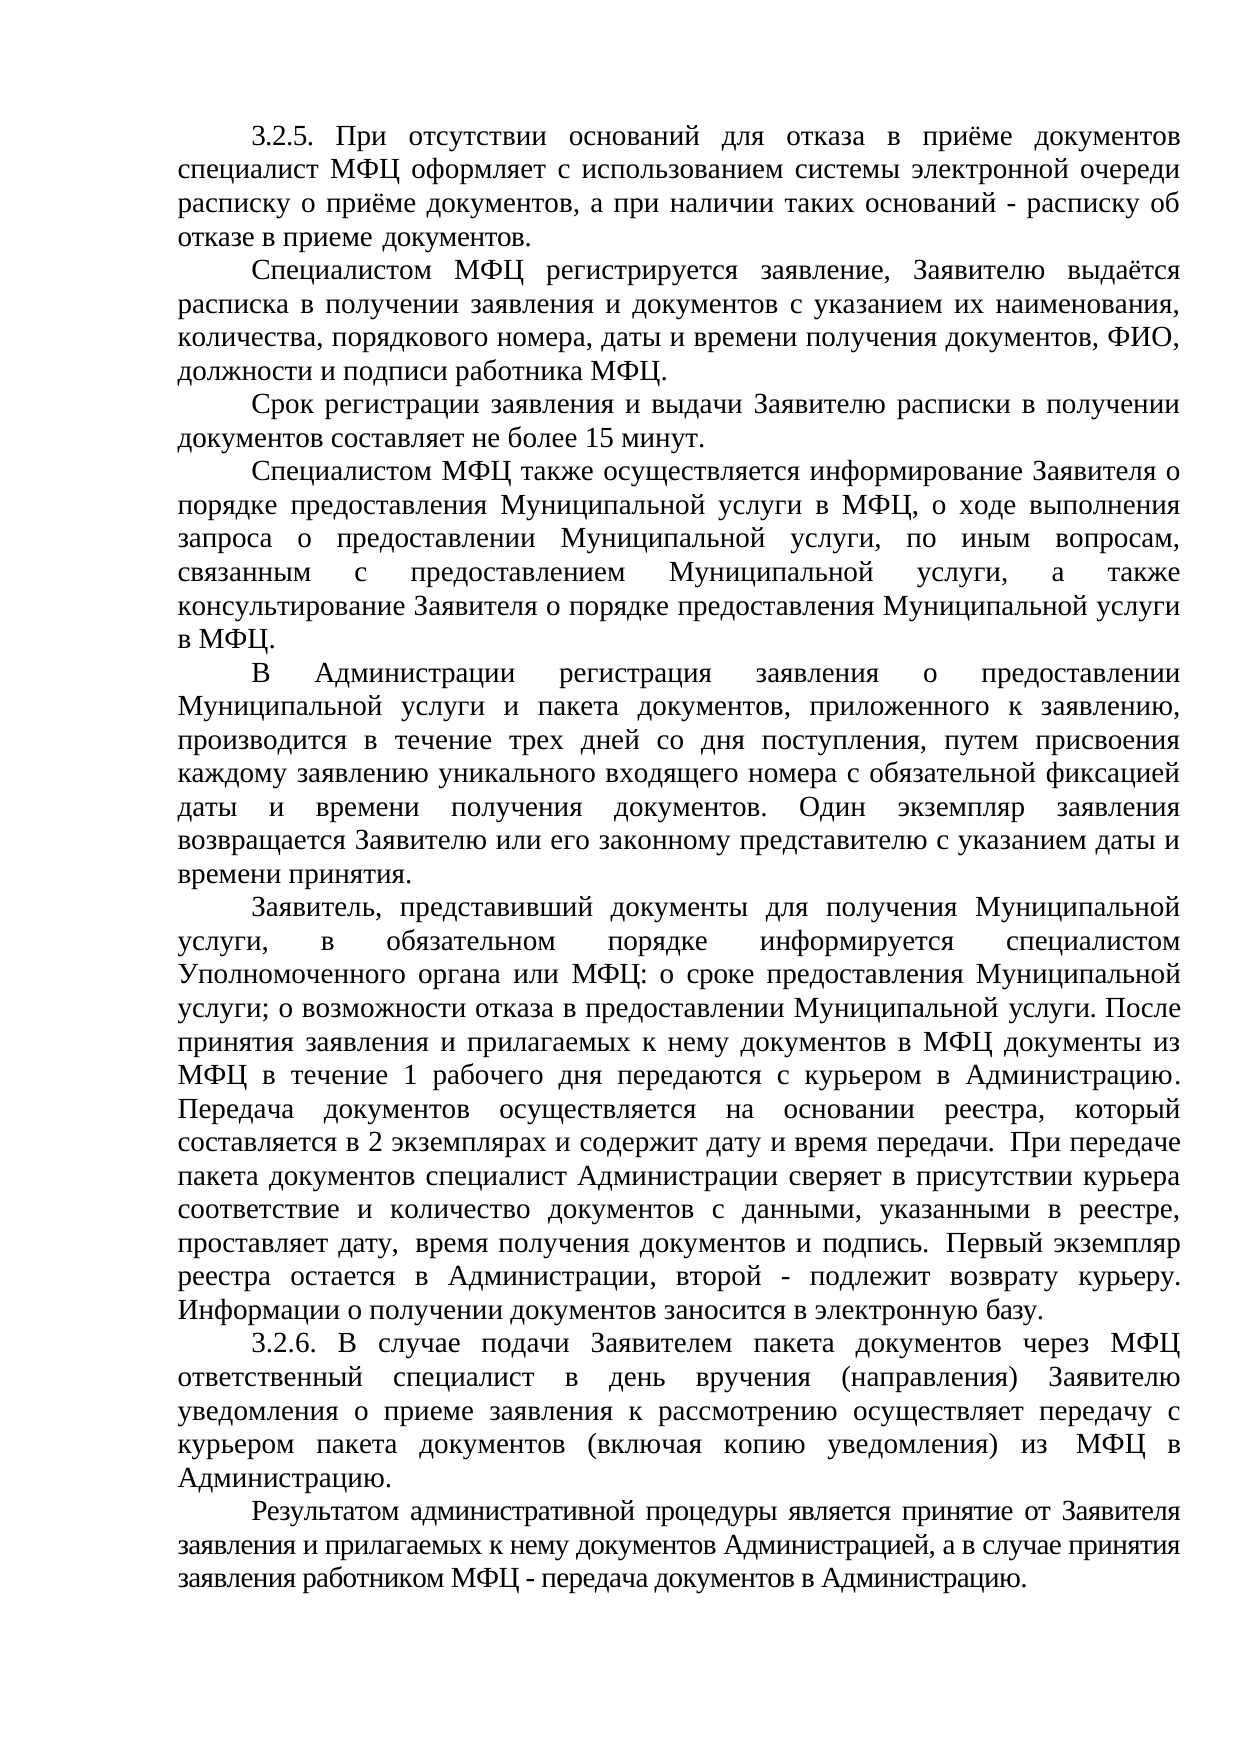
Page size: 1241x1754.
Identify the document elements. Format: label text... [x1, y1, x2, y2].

text Специалистом МФЦ также осуществляется информирование Заявителя о порядке предоставления Муниципальной услуги в МФЦ, о ходе выполнения запроса о предоставлении Муниципальной услуги, по иным вопросам, связанным с предоставлением Муниципальной услуги, а также консультирование Заявителя о порядке предоставления Муниципальной услуги в МФЦ. [177, 453, 1181, 655]
text Заявитель, представивший документы для получения Муниципальной услуги, в обязательном порядке информируется специалистом Уполномоченного органа или МФЦ: о сроке предоставления Муниципальной услуги; о возможности отказа в предоставлении Муниципальной услуги. После принятия заявления и прилагаемых к нему документов в МФЦ документы из МФЦ в течение 1 рабочего дня передаются с курьером в Администрацию. Передача документов осуществляется на основании реестра, который составляется в 2 экземплярах и содержит дату и время передачи. При передаче пакета документов специалист Администрации сверяет в присутствии курьера соответствие и количество документов с данными, указанными в реестре, проставляет дату, время получения документов и подпись. Первый экземпляр реестра остается в Администрации, второй - подлежит возврату курьеру. Информации о получении документов заносится в электронную базу. [177, 889, 1181, 1326]
text Срок регистрации заявления и выдачи Заявителю расписки в получении документов составляет не более 15 минут. [177, 386, 1181, 453]
text В Администрации регистрация заявления о предоставлении Муниципальной услуги и пакета документов, приложенного к заявлению, производится в течение трех дней со дня поступления, путем присвоения каждому заявлению уникального входящего номера с обязательной фиксацией даты и времени получения документов. Один экземпляр заявления возвращается Заявителю или его законному представителю с указанием даты и времени принятия. [177, 655, 1181, 889]
text 3.2.6. В случае подачи Заявителем пакета документов через МФЦ ответственный специалист в день вручения (направления) Заявителю уведомления о приеме заявления к рассмотрению осуществляет передачу с курьером пакета документов (включая копию уведомления) из МФЦ в Администрацию. [177, 1326, 1181, 1493]
text Специалистом МФЦ регистрируется заявление, Заявителю выдаётся расписка в получении заявления и документов с указанием их наименования, количества, порядкового номера, даты и времени получения документов, ФИО, должности и подписи работника МФЦ. [177, 252, 1181, 386]
text 3.2.5. При отсутствии оснований для отказа в приёме документов специалист МФЦ оформляет с использованием системы электронной очереди расписку о приёме документов, а при наличии таких оснований - расписку об отказе в приеме документов. [177, 118, 1181, 252]
text Результатом административной процедуры является принятие от Заявителя заявления и прилагаемых к нему документов Администрацией, а в случае принятия заявления работником МФЦ - передача документов в Администрацию. [177, 1493, 1181, 1594]
